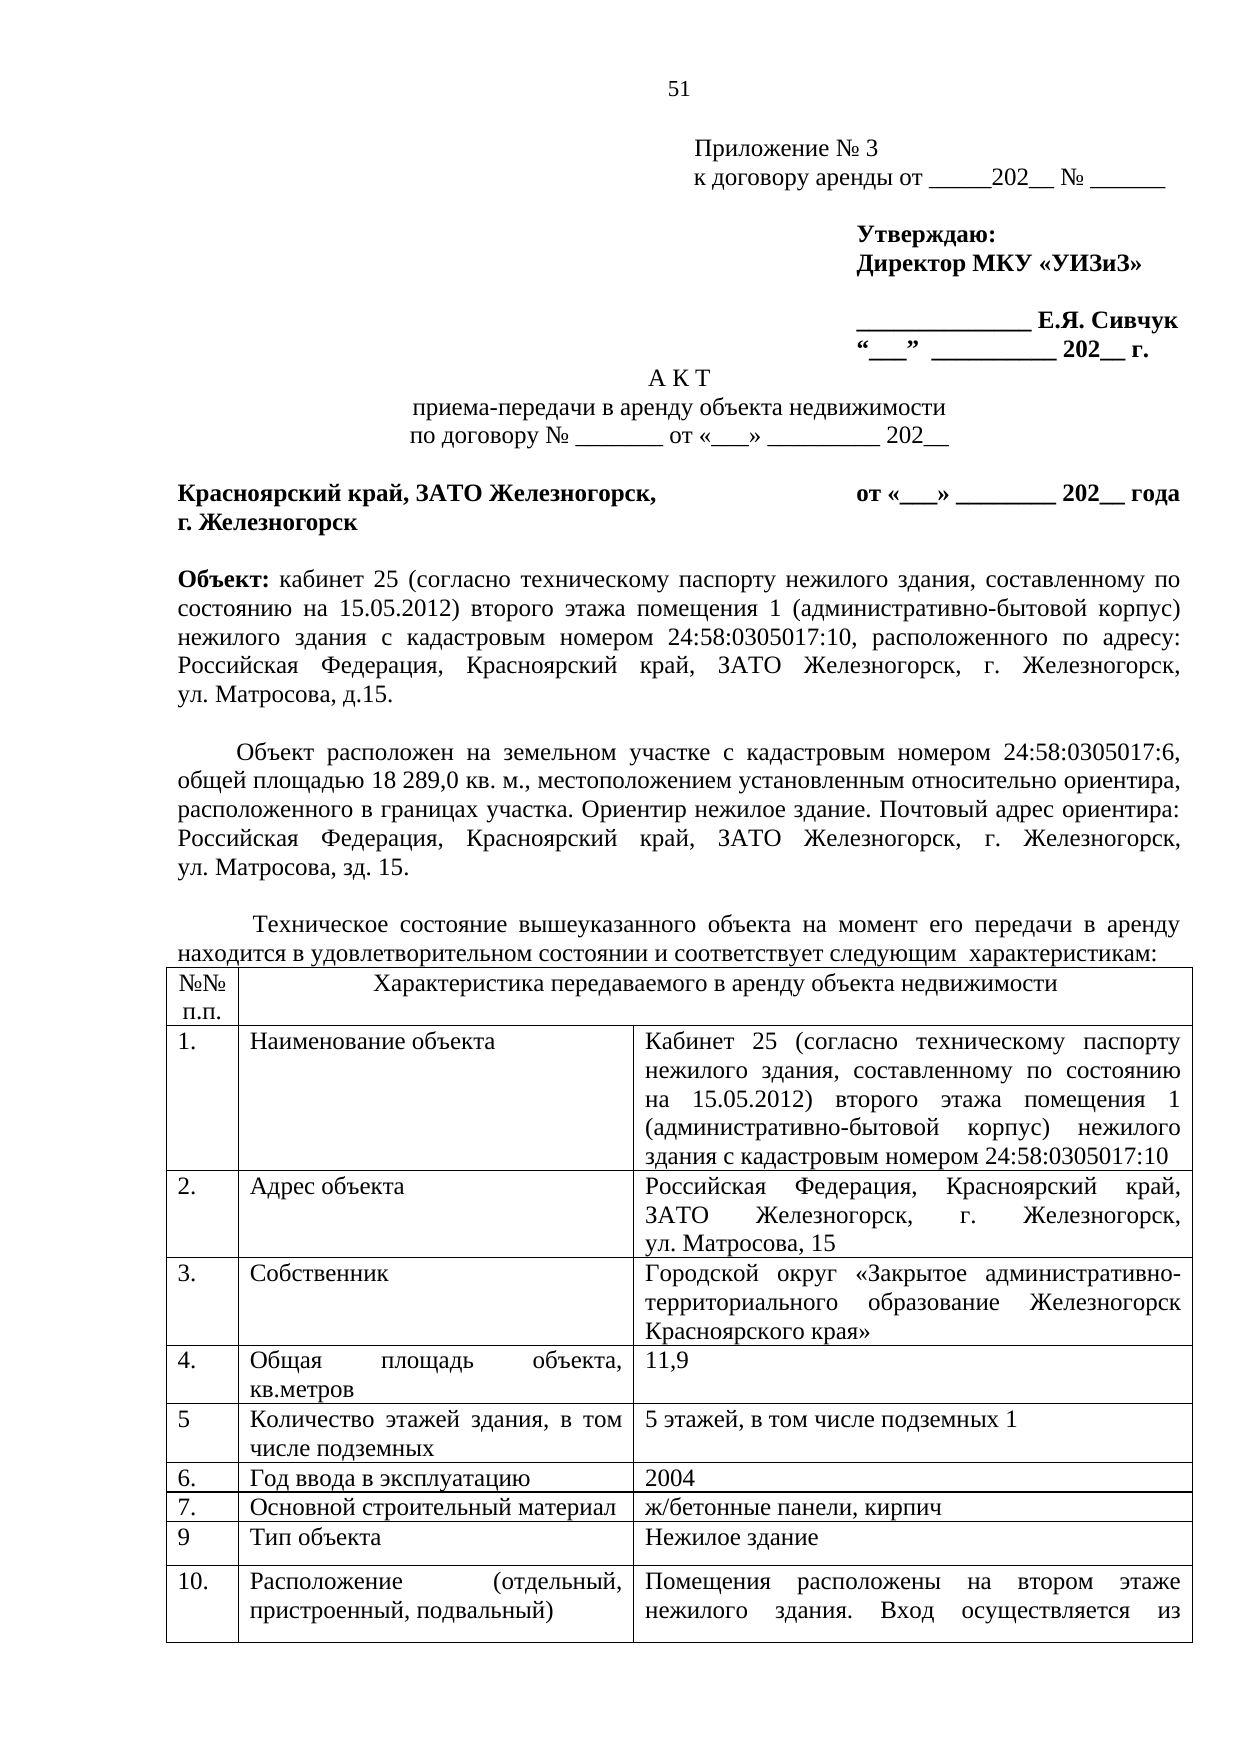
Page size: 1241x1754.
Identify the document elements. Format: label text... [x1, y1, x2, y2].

table_cell 2. [167, 1171, 238, 1257]
text Приложение № 3 [694, 133, 1181, 162]
subtitle г. Железногорск [177, 507, 1181, 535]
table_cell 10. [167, 1566, 238, 1642]
table_cell Наименование объекта [239, 1026, 633, 1170]
table_cell 7. [167, 1493, 238, 1521]
table_cell 6. [167, 1463, 238, 1491]
table_cell Российская Федерация, Красноярский край, ЗАТО Железногорск, г. Железногорск, ул. Матросова, 15 [634, 1171, 1192, 1257]
text ______________ Е.Я. Сивчук [856, 305, 1181, 334]
table_cell 9 [167, 1522, 238, 1565]
table_cell Тип объекта [239, 1522, 633, 1565]
table_header Характеристика передаваемого в аренду объекта недвижимости [239, 968, 1192, 1025]
title А К Т [177, 363, 1181, 392]
table_cell Нежилое здание [634, 1522, 1192, 1565]
table_cell Помещения расположены на втором этаже нежилого здания. Вход осуществляется из коридора общего пользования. [634, 1566, 1192, 1642]
title по договору № _______ от «___» _________ 202__ [177, 420, 1181, 449]
table_cell Количество этажей здания, в том числе подземных [239, 1404, 633, 1462]
table_cell 2004 [634, 1463, 1192, 1491]
table_cell 5 этажей, в том числе подземных 1 [634, 1404, 1192, 1462]
title приема-передачи в аренду объекта недвижимости [177, 392, 1181, 420]
table_cell Городской округ «Закрытое административно-территориального образование Железногорск Красноярского края» [634, 1258, 1192, 1344]
table_cell Год ввода в эксплуатацию [239, 1463, 633, 1491]
table_header №№ п.п. [167, 968, 238, 1025]
table_cell 3. [167, 1258, 238, 1344]
table_cell 5 [167, 1404, 238, 1462]
table_cell 11,9 [634, 1346, 1192, 1403]
text Утверждаю: [856, 219, 1181, 248]
table_cell Адрес объекта [239, 1171, 633, 1257]
text Объект расположен на земельном участке с кадастровым номером 24:58:0305017:6, общей площадью 18 289,0 кв. м., местоположением установленным относительно ориентира, расположенного в границах участка. Ориентир нежилое здание. Почтовый адрес ориентира: Российская Федерация, Красноярский край, ЗАТО Железногорск, г. Железногорск, ул. Матросова, зд. 15. [177, 737, 1181, 880]
text Техническое состояние вышеуказанного объекта на момент его передачи в аренду находится в удовлетворительном состоянии и соответствует следующим характеристикам: [177, 909, 1181, 967]
table_cell ж/бетонные панели, кирпич [634, 1493, 1192, 1521]
table_cell Кабинет 25 (согласно техническому паспорту нежилого здания, составленному по состоянию на 15.05.2012) второго этажа помещения 1 (административно-бытовой корпус) нежилого здания с кадастровым номером 24:58:0305017:10 [634, 1026, 1192, 1170]
table_cell Расположение (отдельный, пристроенный, подвальный) [239, 1566, 633, 1642]
text Директор МКУ «УИЗиЗ» [856, 248, 1181, 277]
table_cell 4. [167, 1346, 238, 1403]
text к договору аренды от _____202__ № ______ [693, 162, 1181, 190]
table_cell Общая площадь объекта, кв.метров [239, 1346, 633, 1403]
table_cell Основной строительный материал [239, 1493, 633, 1521]
table_cell 1. [167, 1026, 238, 1170]
text Объект: кабинет 25 (согласно техническому паспорту нежилого здания, составленному по состоянию на 15.05.2012) второго этажа помещения 1 (административно-бытовой корпус) нежилого здания с кадастровым номером 24:58:0305017:10, расположенного по адресу: Российская Федерация, Красноярский край, ЗАТО Железногорск, г. Железногорск, ул. Матросова, д.15. [177, 564, 1181, 708]
text “___” __________ 202__ г. [856, 334, 1181, 363]
text Красноярский край, ЗАТО Железногорск, от «___» ________ 202__ года [177, 478, 1181, 507]
table_cell Собственник [239, 1258, 633, 1344]
